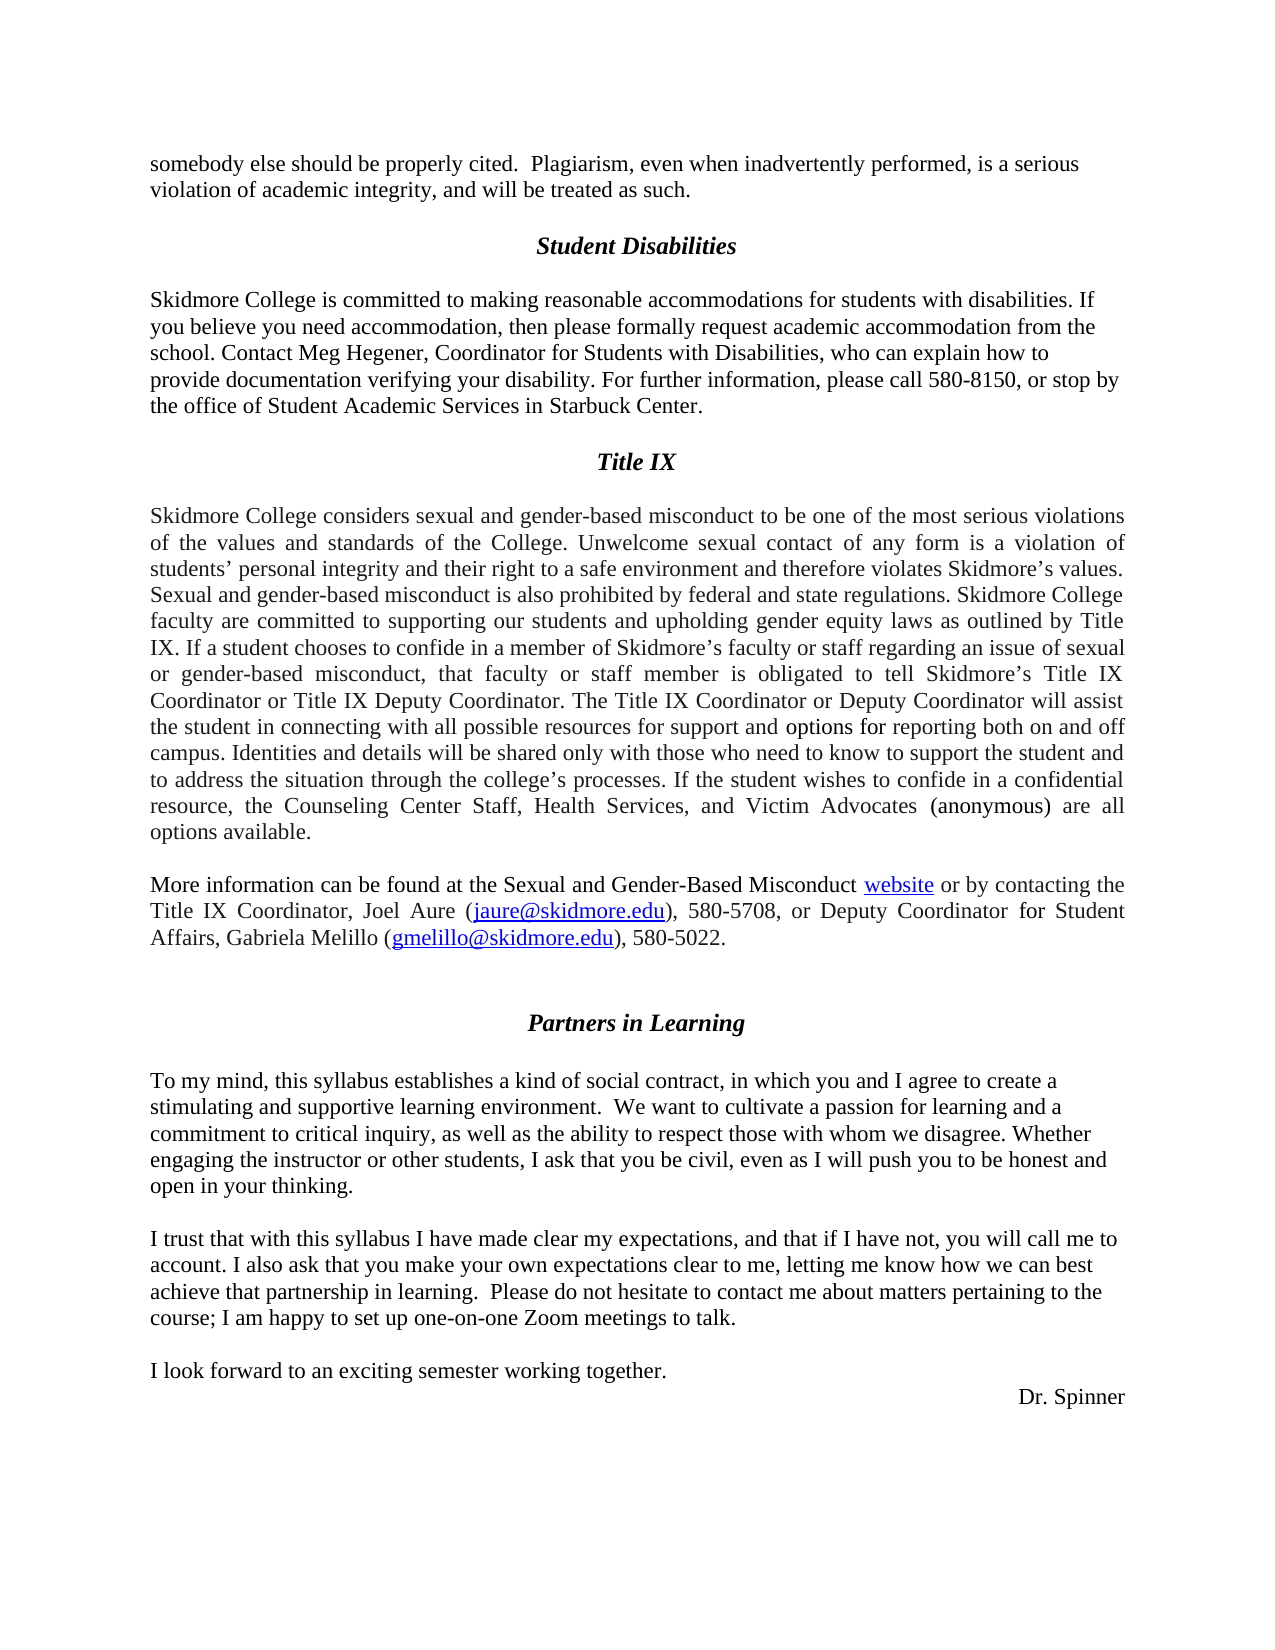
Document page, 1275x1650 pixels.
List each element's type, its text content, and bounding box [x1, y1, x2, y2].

text Partners in Learning [150, 1008, 1125, 1036]
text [150, 150, 1125, 203]
text Title IX [150, 447, 1125, 476]
text More information can be found at the Sexual and Gender-Based Misconduct website or by contacting the Title IX Coordinator, Joel Aure (jaure@skidmore.edu), 580-5708, or Deputy Coordinator for Student Affairs, Gabriela Melillo (gmelillo@skidmore.edu), 580-5022. [150, 871, 1125, 950]
text Skidmore College considers sexual and gender-based misconduct to be one of the most serious violations of the values and standards of the College. Unwelcome sexual contact of any form is a violation of students’ personal integrity and their right to a safe environment and therefore violates Skidmore’s values. Sexual and gender-based misconduct is also prohibited by federal and state regulations. Skidmore College faculty are committed to supporting our students and upholding gender equity laws as outlined by Title IX. If a student chooses to confide in a member of Skidmore’s faculty or staff regarding an issue of sexual or gender-based misconduct, that faculty or staff member is obligated to tell Skidmore’s Title IX Coordinator or Title IX Deputy Coordinator. The Title IX Coordinator or Deputy Coordinator will assist the student in connecting with all possible resources for support and options for reporting both on and off campus. Identities and details will be shared only with those who need to know to support the student and to address the situation through the college’s processes. If the student wishes to confide in a confidential resource, the Counseling Center Staff, Health Services, and Victim Advocates (anonymous) are all options available. [150, 502, 1125, 845]
text I trust that with this syllabus I have made clear my expectations, and that if I have not, you will call me to account. I also ask that you make your own expectations clear to me, letting me know how we can best achieve that partnership in learning. Please do not hesitate to contact me about matters pertaining to the course; I am happy to set up one-on-one Zoom meetings to talk. [150, 1225, 1125, 1331]
text To my mind, this syllabus establishes a kind of social contract, in which you and I agree to create a stimulating and supportive learning environment. We want to cultivate a passion for learning and a commitment to critical inquiry, as well as the ability to respect those with whom we disagree. Whether engaging the instructor or other students, I ask that you be civil, even as I will push you to be honest and open in your thinking. [150, 1067, 1125, 1199]
text Student Disabilities [150, 231, 1125, 260]
text Skidmore College is committed to making reasonable accommodations for students with disabilities. If you believe you need accommodation, then please formally request academic accommodation from the school. Contact Meg Hegener, Coordinator for Students with Disabilities, who can explain how to provide documentation verifying your disability. For further information, please call 580-8150, or stop by the office of Student Academic Services in Starbuck Center. [150, 287, 1125, 418]
text I look forward to an exciting semester working together. [150, 1357, 1125, 1383]
text Dr. Spinner [150, 1383, 1125, 1409]
